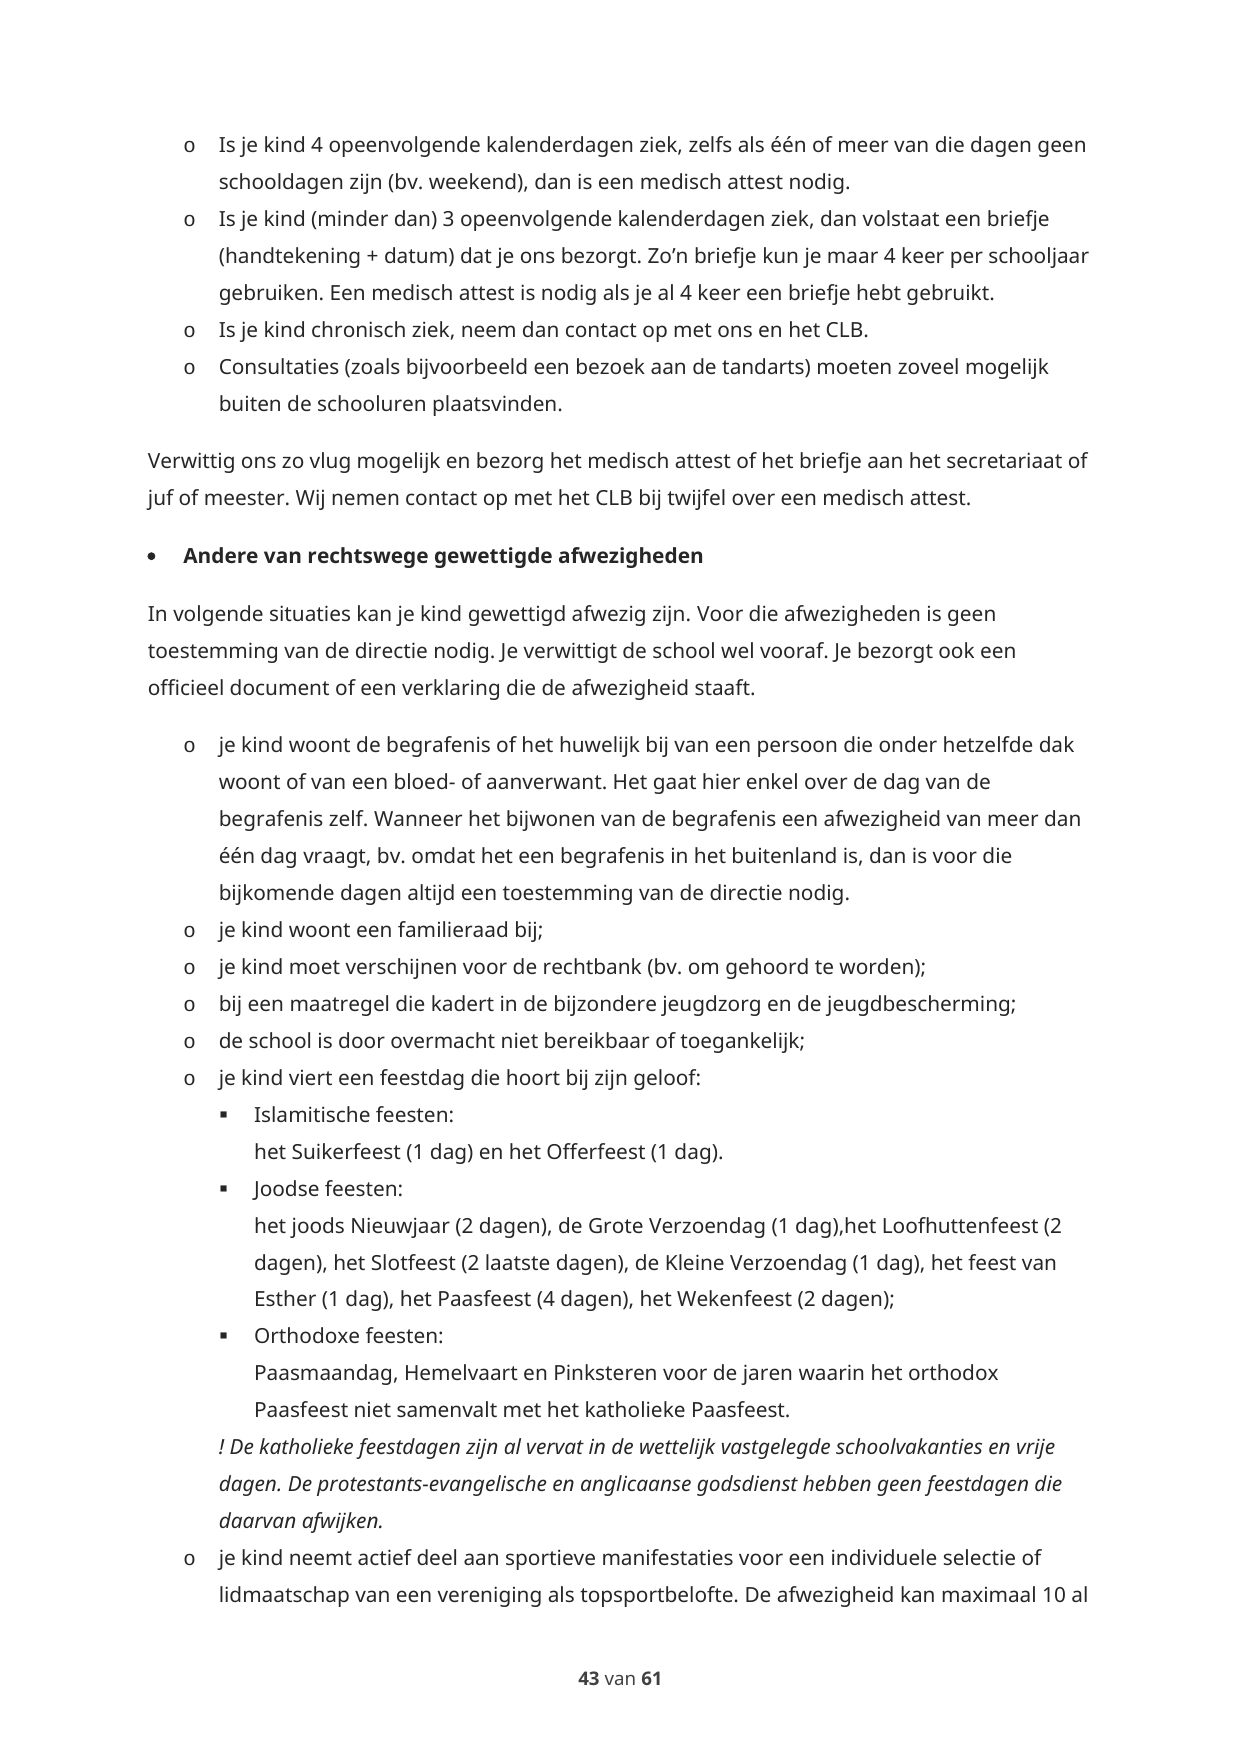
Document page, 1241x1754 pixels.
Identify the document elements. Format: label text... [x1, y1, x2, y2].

text de school is door overmacht niet bereikbaar of toegankelijk; [183, 1026, 1092, 1054]
text Verwittig ons zo vlug mogelijk en bezorg het medisch attest of het briefje aan het secretariaat of juf of meester. Wij nemen contact op met het CLB bij twijfel over een medisch attest. [148, 447, 1092, 512]
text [183, 1543, 1092, 1608]
text In volgende situaties kan je kind gewettigd afwezig zijn. Voor die afwezigheden is geen toestemming van de directie nodig. Je verwittigt de school wel vooraf. Je bezorgt ook een officieel document of een verklaring die de afwezigheid staaft. [148, 599, 1092, 701]
text Consultaties (zoals bijvoorbeeld een bezoek aan de tandarts) moeten zoveel mogelijk buiten de schooluren plaatsvinden. [183, 352, 1092, 417]
text Is je kind chronisch ziek, neem dan contact op met ons en het CLB. [183, 315, 1092, 343]
text je kind viert een feestdag die hoort bij zijn geloof: [183, 1063, 1092, 1092]
text Is je kind (minder dan) 3 opeenvolgende kalenderdagen ziek, dan volstaat een briefje (handtekening + datum) dat je ons bezorgt. Zo’n briefje kun je maar 4 keer per schooljaar gebruiken. Een medisch attest is nodig als je al 4 keer een briefje hebt gebruikt. [183, 204, 1092, 306]
text je kind moet verschijnen voor de rechtbank (bv. om gehoord te worden); [183, 952, 1092, 980]
text Andere van rechtswege gewettigde afwezigheden [148, 541, 1092, 569]
text bij een maatregel die kadert in de bijzondere jeugdzorg en de jeugdbescherming; [183, 989, 1092, 1017]
list Orthodoxe feesten: Paasmaandag, Hemelvaart en Pinksteren voor de jaren waarin het orthodox Paasfeest niet samenvalt met het katholieke Paasfeest. [218, 1321, 1092, 1424]
text je kind woont de begrafenis of het huwelijk bij van een persoon die onder hetzelfde dak woont of van een bloed- of aanverwant. Het gaat hier enkel over de dag van de begrafenis zelf. Wanneer het bijwonen van de begrafenis een afwezigheid van meer dan één dag vraagt, bv. omdat het een begrafenis in het buitenland is, dan is voor die bijkomende dagen altijd een toestemming van de directie nodig. [183, 730, 1092, 906]
text je kind woont een familieraad bij; [183, 915, 1092, 943]
list Joodse feesten: het joods Nieuwjaar (2 dagen), de Grote Verzoendag (1 dag),het Loofhuttenfeest (2 dagen), het Slotfeest (2 laatste dagen), de Kleine Verzoendag (1 dag), het feest van Esther (1 dag), het Paasfeest (4 dagen), het Wekenfeest (2 dagen); [218, 1174, 1092, 1313]
list Islamitische feesten: het Suikerfeest (1 dag) en het Offerfeest (1 dag). [218, 1100, 1092, 1166]
text Is je kind 4 opeenvolgende kalenderdagen ziek, zelfs als één of meer van die dagen geen schooldagen zijn (bv. weekend), dan is een medisch attest nodig. [183, 130, 1092, 196]
list ! De katholieke feestdagen zijn al vervat in de wettelijk vastgelegde schoolvakanties en vrije dagen. De protestants-evangelische en anglicaanse godsdienst hebben geen feestdagen die daarvan afwijken. [218, 1432, 1092, 1534]
